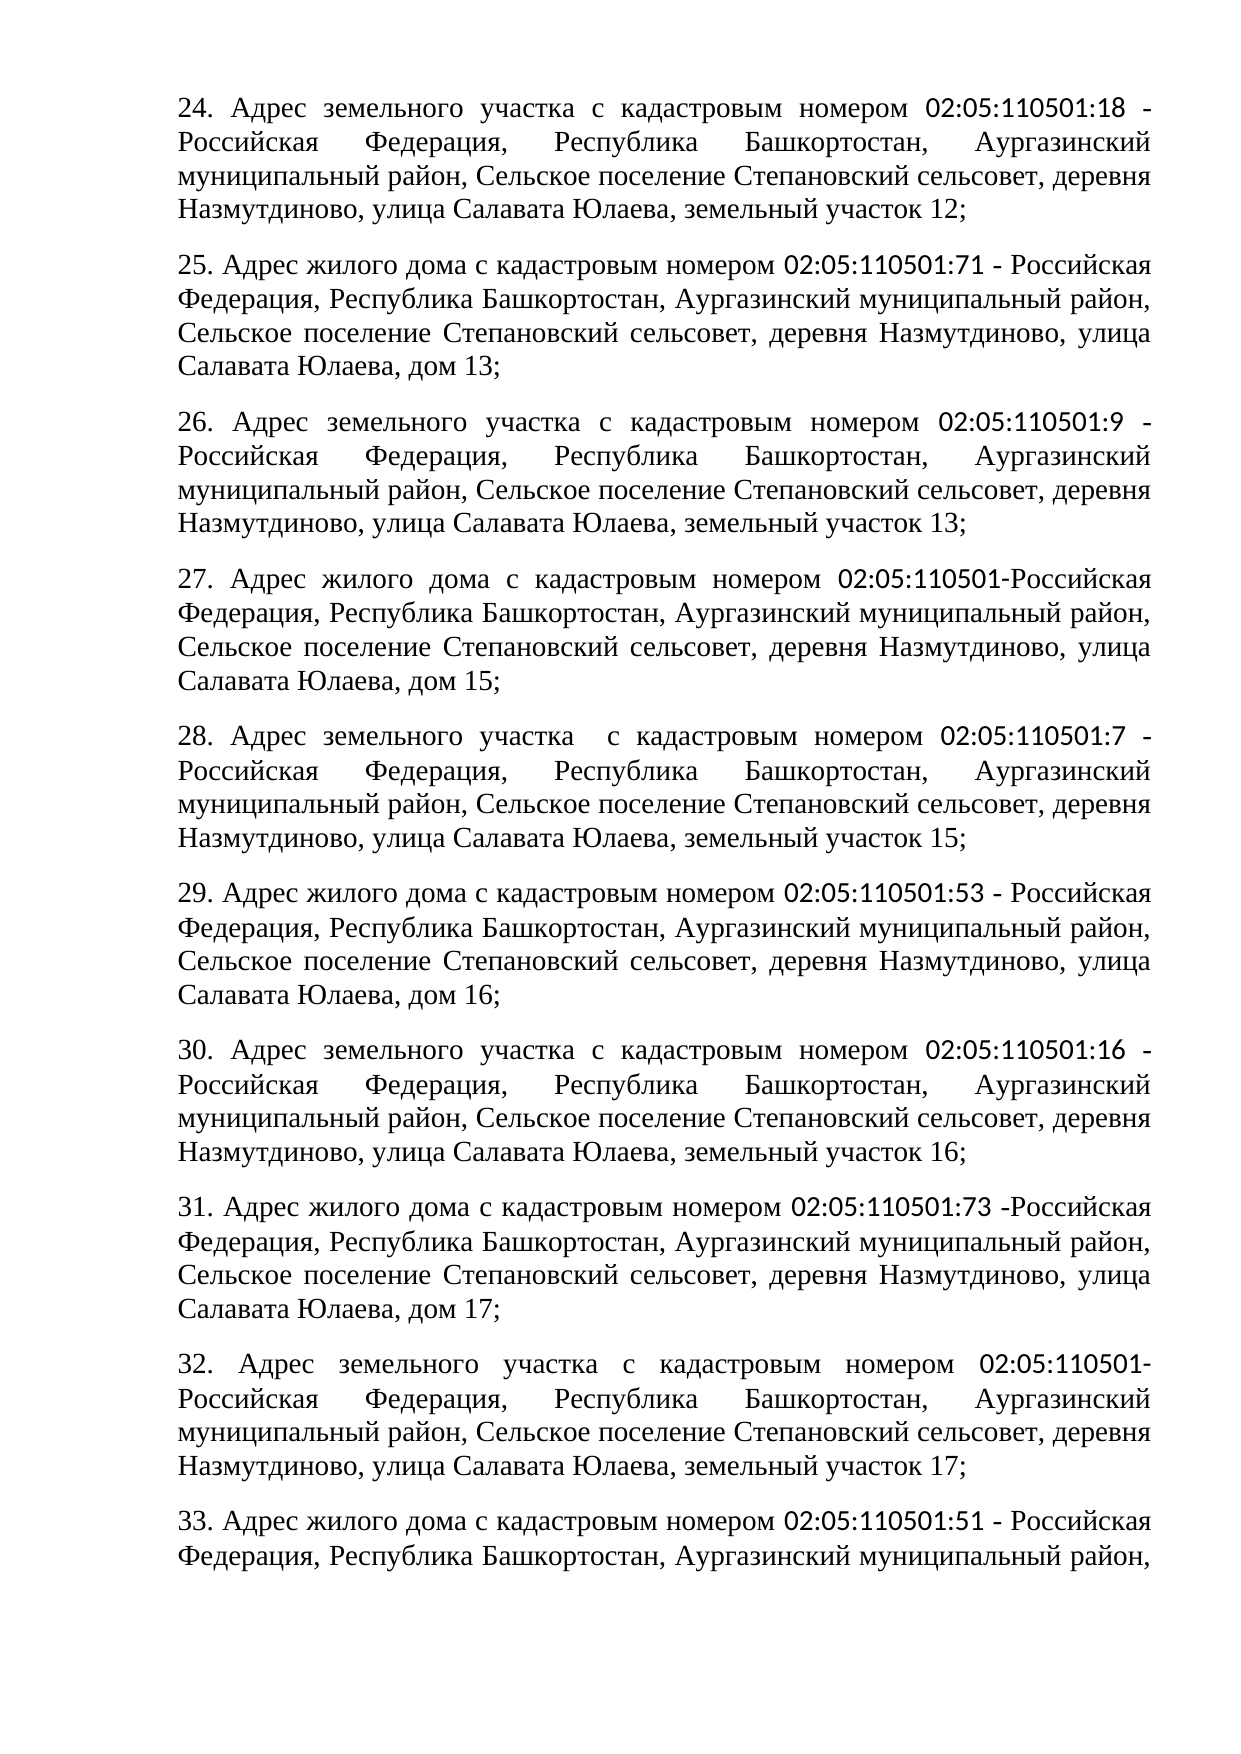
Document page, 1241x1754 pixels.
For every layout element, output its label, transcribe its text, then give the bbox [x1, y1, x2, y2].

text 32. Адрес земельного участка с кадастровым номером 02:05:110501-Российская Федерация, Республика Башкортостан, Аургазинский муниципальный район, Сельское поселение Степановский сельсовет, деревня Назмутдиново, улица Салавата Юлаева, земельный участок 17; [177, 1345, 1152, 1482]
text 31. Адрес жилого дома с кадастровым номером 02:05:110501:73 -Российская Федерация, Республика Башкортостан, Аургазинский муниципальный район, Сельское поселение Степановский сельсовет, деревня Назмутдиново, улица Салавата Юлаева, дом 17; [177, 1188, 1152, 1324]
text 30. Адрес земельного участка с кадастровым номером 02:05:110501:16 -Российская Федерация, Республика Башкортостан, Аургазинский муниципальный район, Сельское поселение Степановский сельсовет, деревня Назмутдиново, улица Салавата Юлаева, земельный участок 16; [177, 1031, 1152, 1167]
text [177, 1502, 1152, 1572]
text 28. Адрес земельного участка с кадастровым номером 02:05:110501:7 - Российская Федерация, Республика Башкортостан, Аургазинский муниципальный район, Сельское поселение Степановский сельсовет, деревня Назмутдиново, улица Салавата Юлаева, земельный участок 15; [177, 717, 1152, 853]
text 26. Адрес земельного участка с кадастровым номером 02:05:110501:9 -Российская Федерация, Республика Башкортостан, Аургазинский муниципальный район, Сельское поселение Степановский сельсовет, деревня Назмутдиново, улица Салавата Юлаева, земельный участок 13; [177, 403, 1152, 539]
text 27. Адрес жилого дома с кадастровым номером 02:05:110501-Российская Федерация, Республика Башкортостан, Аургазинский муниципальный район, Сельское поселение Степановский сельсовет, деревня Назмутдиново, улица Салавата Юлаева, дом 15; [177, 560, 1152, 696]
text 24. Адрес земельного участка с кадастровым номером 02:05:110501:18 -Российская Федерация, Республика Башкортостан, Аургазинский муниципальный район, Сельское поселение Степановский сельсовет, деревня Назмутдиново, улица Салавата Юлаева, земельный участок 12; [177, 89, 1152, 225]
text 29. Адрес жилого дома с кадастровым номером 02:05:110501:53 - Российская Федерация, Республика Башкортостан, Аургазинский муниципальный район, Сельское поселение Степановский сельсовет, деревня Назмутдиново, улица Салавата Юлаева, дом 16; [177, 874, 1152, 1010]
text 25. Адрес жилого дома с кадастровым номером 02:05:110501:71 - Российская Федерация, Республика Башкортостан, Аургазинский муниципальный район, Сельское поселение Степановский сельсовет, деревня Назмутдиново, улица Салавата Юлаева, дом 13; [177, 246, 1152, 382]
